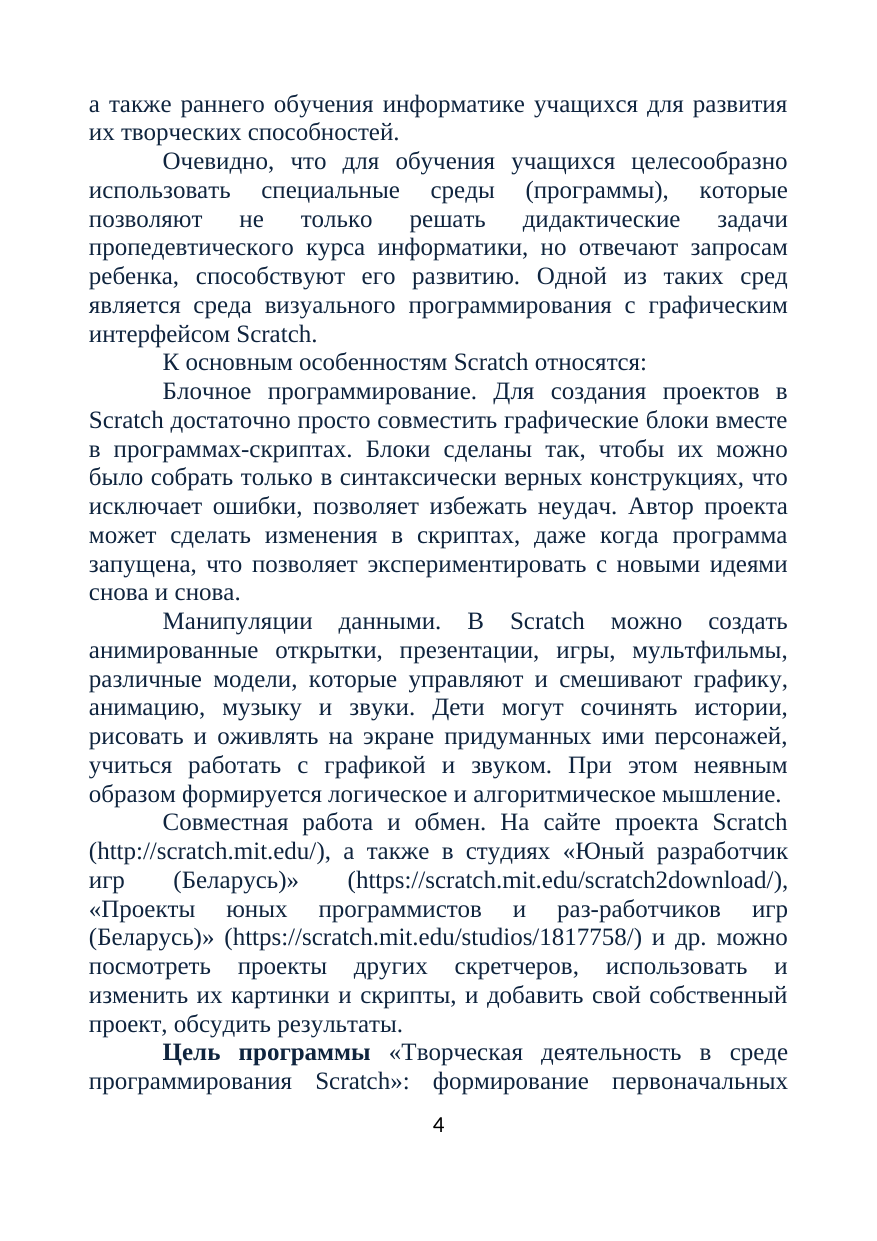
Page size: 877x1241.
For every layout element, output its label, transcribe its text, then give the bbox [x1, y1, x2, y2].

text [89, 1037, 788, 1095]
text Манипуляции данными. В Scratch можно создать анимированные открытки, презентации, игры, мультфильмы, различные модели, которые управляют и смешивают графику, анимацию, музыку и звуки. Дети могут сочинять истории, рисовать и оживлять на экране придуманных ими персонажей, учиться работать с графикой и звуком. При этом неявным образом формируется логическое и алгоритмическое мышление. [89, 606, 788, 807]
text Совместная работа и обмен. На сайте проекта Scratch (http://scratch.mit.edu/), а также в студиях «Юный разработчик игр (Беларусь)» (https://scratch.mit.edu/scratch2download/), «Проекты юных программистов и раз-работчиков игр (Беларусь)» (https://scratch.mit.edu/studios/1817758/) и др. можно посмотреть проекты других скретчеров, использовать и изменить их картинки и скрипты, и добавить свой собственный проект, обсудить результаты. [89, 807, 788, 1037]
text Блочное программирование. Для создания проектов в Scratch достаточно просто совместить графические блоки вместе в программах-скриптах. Блоки сделаны так, чтобы их можно было собрать только в синтаксически верных конструкциях, что исключает ошибки, позволяет избежать неудач. Автор проекта может сделать изменения в скриптах, даже когда программа запущена, что позволяет экспериментировать с новыми идеями снова и снова. [89, 376, 788, 606]
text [89, 89, 788, 146]
text Очевидно, что для обучения учащихся целесообразно использовать специальные среды (программы), которые позволяют не только решать дидактические задачи пропедевтического курса информатики, но отвечают запросам ребенка, способствуют его развитию. Одной из таких сред является среда визуального программирования с графическим интерфейсом Scratch. [89, 146, 788, 347]
text К основным особенностям Scratch относятся: [89, 347, 788, 376]
